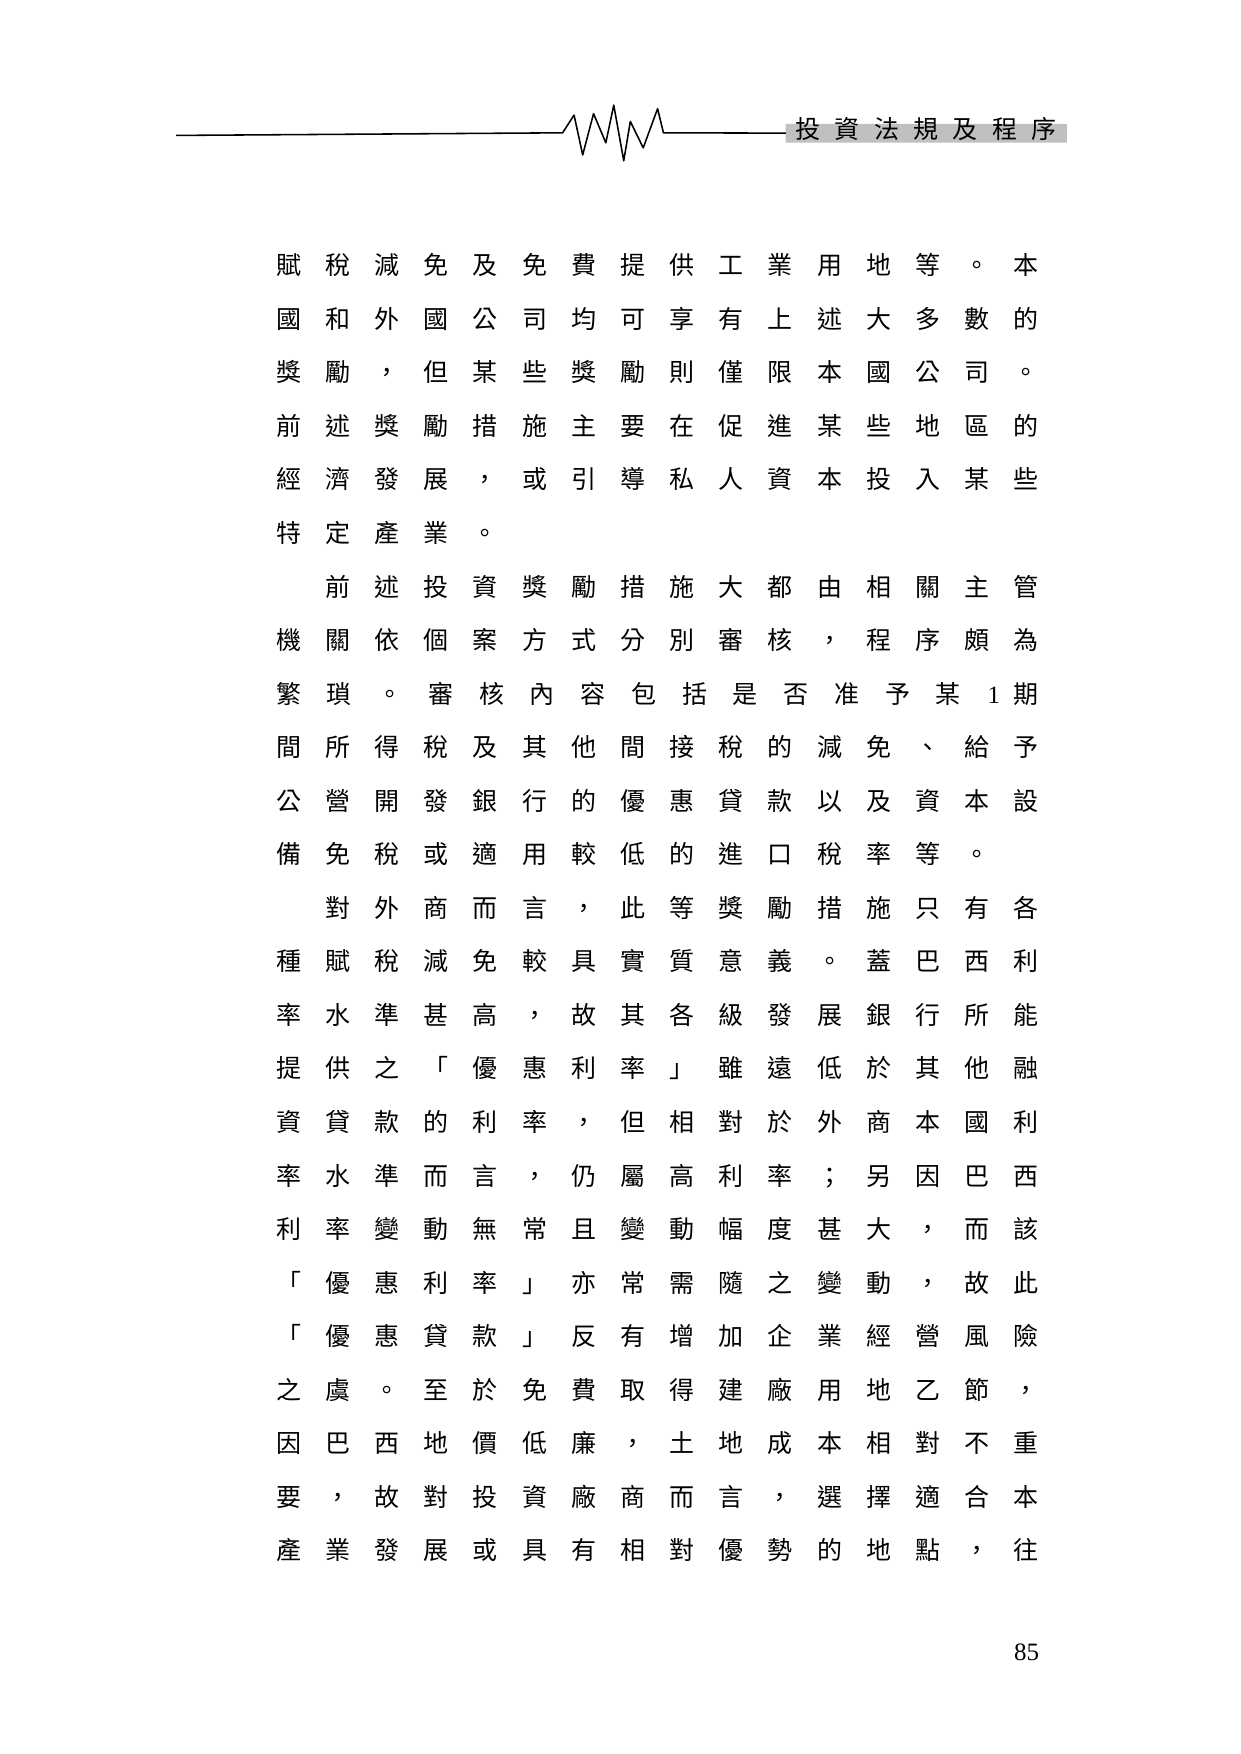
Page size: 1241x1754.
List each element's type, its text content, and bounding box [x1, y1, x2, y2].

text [276, 880, 1063, 1576]
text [276, 237, 1063, 558]
text 前述投資獎勵措施大都由相關主管機關依個案方式分別審核，程序頗為繁瑣。審核內容包括是否准予某1期間所得稅及其他間接稅的減免、給予公營開發銀行的優惠貸款以及資本設備免稅或適用較低的進口稅率等。 [276, 558, 1063, 880]
